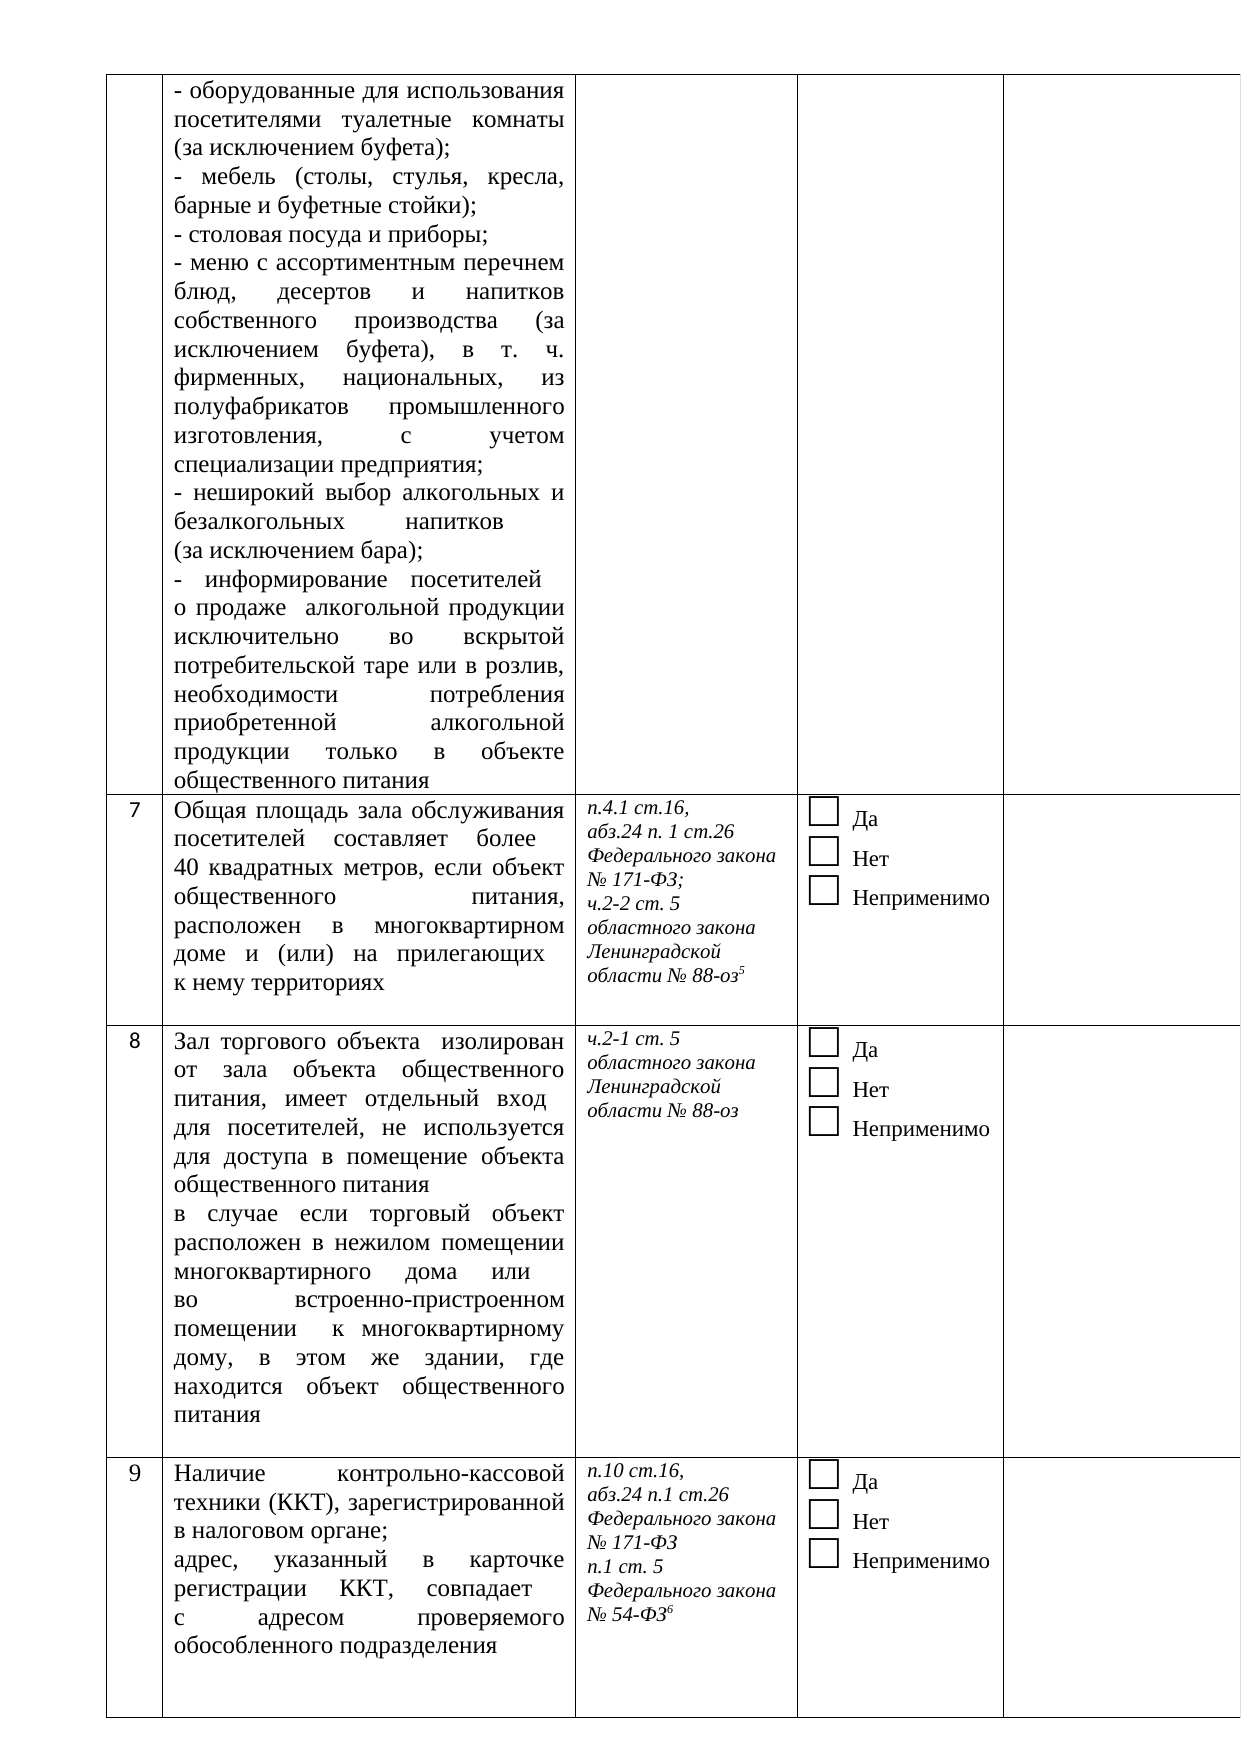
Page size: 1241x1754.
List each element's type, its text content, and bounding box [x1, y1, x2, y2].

table_cell ч.2-1 ст. 5 областного закона Ленинградской области № 88-оз [576, 1026, 797, 1457]
table_cell Зал торгового объекта изолирован от зала объекта общественного питания, имеет отдельный вход для посетителей, не используется для доступа в помещение объекта общественного питания в случае если торговый объект расположен в нежилом помещении многоквартирного дома или во встроенно-пристроенном помещении к многоквартирному дому, в этом же здании, где находится объект общественного питания [163, 1026, 575, 1457]
table_cell [1004, 75, 1240, 794]
table_cell [1004, 1026, 1240, 1457]
table_cell □ Да □ Нет □ Неприменимо [798, 795, 1003, 1025]
table_cell [1004, 1458, 1240, 1717]
table_cell [1004, 795, 1240, 1025]
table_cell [163, 75, 575, 794]
table_cell 6 [107, 75, 162, 794]
table_cell 9 [107, 1458, 162, 1717]
table_cell □ Да □ Нет □ Неприменимо [798, 1026, 1003, 1457]
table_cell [798, 75, 1003, 794]
table_cell п.4.1 ст.16, абз.24 п. 1 ст.26 Федерального закона № 171-ФЗ; ч.2-2 ст. 5 областного закона Ленинградской области № 88-оз [576, 795, 797, 1025]
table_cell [576, 75, 797, 794]
table_cell Общая площадь зала обслуживания посетителей составляет более 40 квадратных метров, если объект общественного питания, расположен в многоквартирном доме и (или) на прилегающих к нему территориях [163, 795, 575, 1025]
table_cell 7 [107, 795, 162, 1025]
table_cell п.10 ст.16, абз.24 п.1 ст.26 Федерального закона № 171-ФЗ п.1 ст. 5 Федерального закона № 54-ФЗ [576, 1458, 797, 1717]
table_cell Наличие контрольно-кассовой техники (ККТ), зарегистрированной в налоговом органе; адрес, указанный в карточке регистрации ККТ, совпадает с адресом проверяемого обособленного подразделения [163, 1458, 575, 1717]
table_cell 8 [107, 1026, 162, 1457]
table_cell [798, 1458, 1003, 1717]
